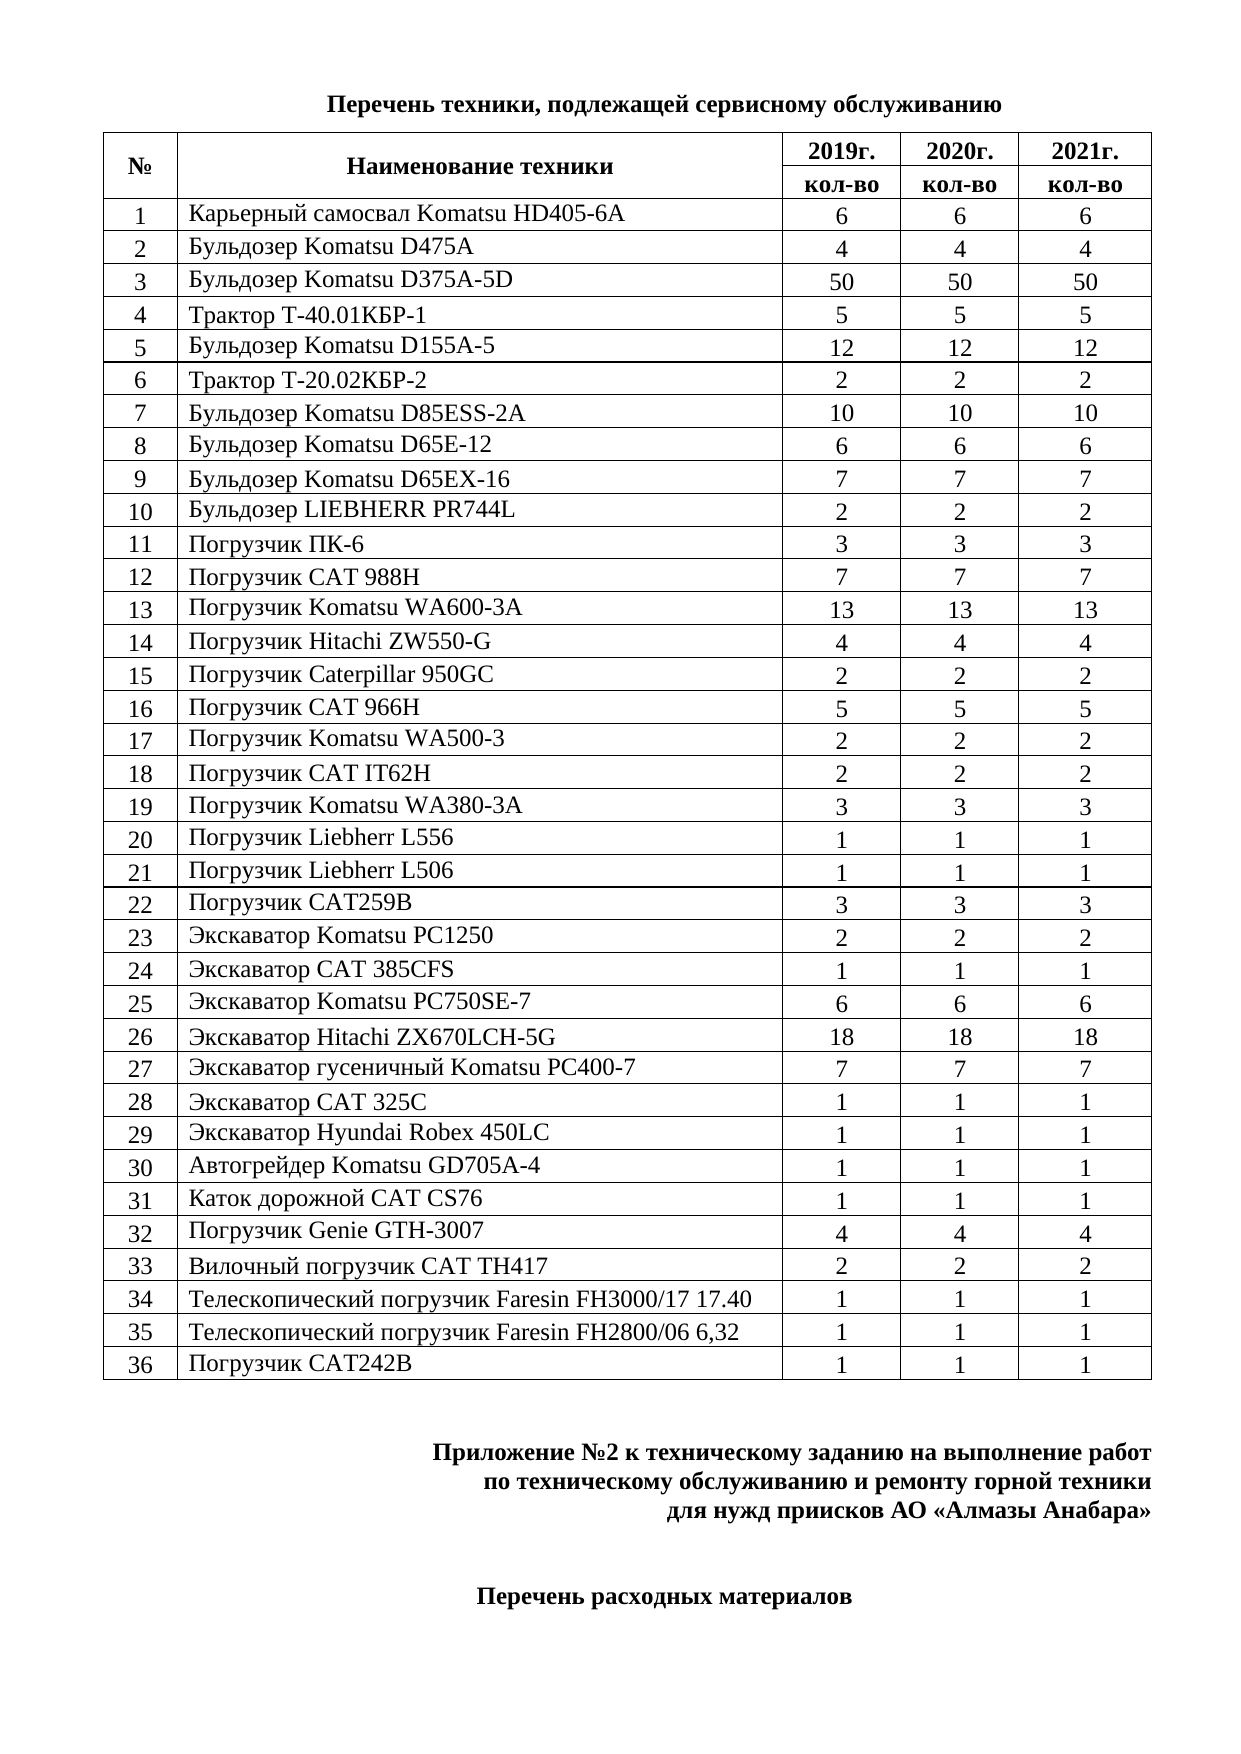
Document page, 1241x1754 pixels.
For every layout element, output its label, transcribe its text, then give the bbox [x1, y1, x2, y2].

table_cell 6 [104, 363, 177, 394]
table_cell 1 [1019, 855, 1151, 886]
table_cell 24 [104, 953, 177, 985]
table_cell 1 [1019, 953, 1151, 985]
table_cell Погрузчик Komatsu WA500-3 [178, 724, 782, 755]
table_cell 5 [783, 691, 900, 722]
text по техническому обслуживанию и ремонту горной техники [177, 1466, 1152, 1495]
table_cell 2 [1019, 363, 1151, 394]
table_cell 12 [901, 330, 1018, 361]
table_cell 22 [104, 888, 177, 919]
table_cell 2 [783, 494, 900, 526]
table_cell 3 [901, 888, 1018, 919]
table_cell 6 [1019, 428, 1151, 460]
table_cell 8 [104, 428, 177, 460]
table_cell Экскаватор CAT 385CFS [178, 953, 782, 985]
table_cell Экскаватор CAT 325C [178, 1084, 782, 1116]
table_cell 36 [104, 1347, 177, 1379]
table_cell 18 [783, 1019, 900, 1051]
table_cell Погрузчик Komatsu WA600-3A [178, 592, 782, 624]
table_cell 7 [901, 461, 1018, 493]
table_cell 6 [783, 986, 900, 1018]
table_cell 1 [901, 1150, 1018, 1182]
table_cell 2 [783, 920, 900, 952]
table_cell 7 [1019, 461, 1151, 493]
table_cell 1 [783, 953, 900, 985]
table_cell 34 [104, 1281, 177, 1313]
table_cell 4 [901, 1216, 1018, 1247]
table_cell Погрузчик CAT 966H [178, 691, 782, 722]
table_cell 1 [783, 1150, 900, 1182]
table_cell 1 [783, 855, 900, 886]
table_cell 7 [1019, 1052, 1151, 1083]
table_cell 1 [783, 1347, 900, 1379]
table_cell 1 [1019, 1084, 1151, 1116]
table_cell 5 [901, 691, 1018, 722]
table_cell 12 [1019, 330, 1151, 361]
table_cell Экскаватор Komatsu PC750SE-7 [178, 986, 782, 1018]
table_cell 1 [1019, 1117, 1151, 1149]
table_cell 10 [104, 494, 177, 526]
table_cell Погрузчик CAT259B [178, 888, 782, 919]
table_cell Погрузчик Hitachi ZW550-G [178, 625, 782, 657]
table_cell 13 [104, 592, 177, 624]
table_cell 3 [1019, 789, 1151, 821]
table_cell 10 [901, 395, 1018, 427]
table_cell Бульдозер LIEBHERR PR744L [178, 494, 782, 526]
table_cell 5 [1019, 297, 1151, 329]
table_cell 35 [104, 1314, 177, 1346]
table_cell 2 [783, 363, 900, 394]
table_cell 10 [783, 395, 900, 427]
table_cell 2 [1019, 920, 1151, 952]
table_cell 28 [104, 1084, 177, 1116]
table_cell кол-во [783, 166, 900, 197]
text Приложение №2 к техническому заданию на выполнение работ [177, 1437, 1152, 1466]
table_cell кол-во [1019, 166, 1151, 197]
table_cell 2 [1019, 756, 1151, 788]
table_cell 50 [1019, 264, 1151, 296]
table_cell 6 [1019, 199, 1151, 230]
table_cell 6 [1019, 986, 1151, 1018]
table_cell Погрузчик Liebherr L506 [178, 855, 782, 886]
table_cell Экскаватор гусеничный Komatsu РС400-7 [178, 1052, 782, 1083]
table_cell 14 [104, 625, 177, 657]
table_cell кол-во [901, 166, 1018, 197]
table_cell 3 [1019, 888, 1151, 919]
table_cell Бульдозер Komatsu D65Е-12 [178, 428, 782, 460]
table_cell 4 [1019, 231, 1151, 263]
table_cell 31 [104, 1183, 177, 1214]
table_cell Погрузчик Liebherr L556 [178, 822, 782, 854]
table_cell 18 [901, 1019, 1018, 1051]
table_header 2021г. [1019, 133, 1151, 164]
table_cell 3 [901, 527, 1018, 558]
table_cell 18 [1019, 1019, 1151, 1051]
table_header 2019г. [783, 133, 900, 164]
table_cell 1 [1019, 1281, 1151, 1313]
table_cell 5 [783, 297, 900, 329]
table_cell Погрузчик CAT 988H [178, 559, 782, 591]
table_cell 1 [1019, 1314, 1151, 1346]
table_cell 2 [783, 658, 900, 689]
table_cell 7 [783, 559, 900, 591]
table_cell 9 [104, 461, 177, 493]
table_cell Бульдозер Komatsu D375А-5D [178, 264, 782, 296]
table_cell Карьерный самосвал Komatsu HD405-6A [178, 199, 782, 230]
table_cell 1 [783, 822, 900, 854]
table_cell 1 [901, 1281, 1018, 1313]
table_cell Погрузчик CAT IT62H [178, 756, 782, 788]
table_cell 2 [901, 724, 1018, 755]
table_cell 4 [901, 625, 1018, 657]
table_cell 13 [1019, 592, 1151, 624]
table_cell 3 [783, 527, 900, 558]
table_cell 5 [901, 297, 1018, 329]
table_cell 1 [1019, 1150, 1151, 1182]
table_cell 12 [104, 559, 177, 591]
table_cell 6 [783, 199, 900, 230]
table_cell 11 [104, 527, 177, 558]
table_cell Бульдозер Komatsu D155A-5 [178, 330, 782, 361]
table_cell 7 [901, 559, 1018, 591]
table_cell 1 [104, 199, 177, 230]
table_cell 5 [104, 330, 177, 361]
table_cell 7 [783, 1052, 900, 1083]
table_cell Каток дорожной CAT CS76 [178, 1183, 782, 1214]
table_cell 1 [901, 1314, 1018, 1346]
table_cell 4 [783, 1216, 900, 1247]
table_cell Трактор Т-40.01КБР-1 [178, 297, 782, 329]
table_cell 4 [104, 297, 177, 329]
table_cell 1 [783, 1183, 900, 1214]
table_cell 32 [104, 1216, 177, 1247]
table_cell 12 [783, 330, 900, 361]
table_cell 4 [1019, 625, 1151, 657]
table_cell Погрузчик Komatsu WA380-3A [178, 789, 782, 821]
table_cell Телескопический погрузчик Faresin FH2800/06 6,32 [178, 1314, 782, 1346]
table_cell 1 [901, 1183, 1018, 1214]
table_cell 30 [104, 1150, 177, 1182]
table_cell 1 [783, 1084, 900, 1116]
table_cell 4 [783, 625, 900, 657]
table_cell Вилочный погрузчик CAT TH417 [178, 1249, 782, 1280]
table_cell 13 [901, 592, 1018, 624]
table_cell 2 [901, 920, 1018, 952]
table_cell 1 [901, 822, 1018, 854]
table_cell Экскаватор Hitachi ZX670LCH-5G [178, 1019, 782, 1051]
table_cell 3 [783, 789, 900, 821]
table_cell 2 [901, 363, 1018, 394]
table_cell 50 [783, 264, 900, 296]
table_cell 1 [1019, 1183, 1151, 1214]
table_cell 1 [1019, 1347, 1151, 1379]
table_cell Бульдозер Komatsu D85ESS-2A [178, 395, 782, 427]
table_cell 2 [1019, 658, 1151, 689]
table_cell 15 [104, 658, 177, 689]
table_cell Трактор Т-20.02КБР-2 [178, 363, 782, 394]
table_cell Телескопический погрузчик Faresin FH3000/17 17.40 [178, 1281, 782, 1313]
table_cell 1 [901, 1117, 1018, 1149]
table_cell 6 [901, 199, 1018, 230]
table_cell 1 [901, 855, 1018, 886]
table_cell 16 [104, 691, 177, 722]
table_cell 1 [783, 1314, 900, 1346]
table_cell 2 [901, 658, 1018, 689]
table_cell 2 [783, 724, 900, 755]
table_cell 1 [901, 953, 1018, 985]
table_cell Погрузчик Caterpillar 950GC [178, 658, 782, 689]
table_cell 18 [104, 756, 177, 788]
table_cell 1 [783, 1281, 900, 1313]
table_cell 27 [104, 1052, 177, 1083]
table_cell 26 [104, 1019, 177, 1051]
table_cell 1 [1019, 822, 1151, 854]
table_header Наименование техники [178, 133, 782, 197]
table_cell 6 [901, 428, 1018, 460]
table_header 2020г. [901, 133, 1018, 164]
table_cell 20 [104, 822, 177, 854]
table_cell 23 [104, 920, 177, 952]
table_header № [104, 133, 177, 197]
table_cell 1 [901, 1347, 1018, 1379]
table_cell 2 [1019, 1249, 1151, 1280]
table_cell 2 [783, 756, 900, 788]
text для нужд приисков АО «Алмазы Анабара» [177, 1495, 1152, 1523]
table_cell 2 [104, 231, 177, 263]
table_cell Автогрейдер Komatsu GD705A-4 [178, 1150, 782, 1182]
table_cell 13 [783, 592, 900, 624]
table_cell 19 [104, 789, 177, 821]
table_cell 4 [1019, 1216, 1151, 1247]
table_cell 4 [901, 231, 1018, 263]
table_cell 7 [1019, 559, 1151, 591]
table_cell Погрузчик Genie GTH-3007 [178, 1216, 782, 1247]
table_cell 2 [901, 756, 1018, 788]
table_cell 3 [901, 789, 1018, 821]
table_cell Экскаватор Komatsu PC1250 [178, 920, 782, 952]
table_cell 4 [783, 231, 900, 263]
table_cell 3 [1019, 527, 1151, 558]
table_cell 33 [104, 1249, 177, 1280]
table_cell 7 [104, 395, 177, 427]
table_cell Бульдозер Komatsu D65EX-16 [178, 461, 782, 493]
table_cell 50 [901, 264, 1018, 296]
table_cell 1 [783, 1117, 900, 1149]
table_cell 29 [104, 1117, 177, 1149]
table_cell 25 [104, 986, 177, 1018]
table_cell 7 [783, 461, 900, 493]
table_cell 2 [901, 1249, 1018, 1280]
text Перечень расходных материалов [177, 1581, 1152, 1610]
table_cell 6 [901, 986, 1018, 1018]
text Перечень техники, подлежащей сервисному обслуживанию [177, 89, 1152, 117]
table_cell 17 [104, 724, 177, 755]
table_cell 3 [104, 264, 177, 296]
table_cell 2 [783, 1249, 900, 1280]
table_cell 1 [901, 1084, 1018, 1116]
table_cell 7 [901, 1052, 1018, 1083]
table_cell Экскаватор Hyundai Robex 450LC [178, 1117, 782, 1149]
table_cell 2 [1019, 724, 1151, 755]
table_cell Погрузчик ПК-6 [178, 527, 782, 558]
table_cell 6 [783, 428, 900, 460]
table_cell 2 [901, 494, 1018, 526]
table_cell Погрузчик CAT242B [178, 1347, 782, 1379]
table_cell 3 [783, 888, 900, 919]
table_cell 21 [104, 855, 177, 886]
table_cell Бульдозер Komatsu D475A [178, 231, 782, 263]
table_cell 5 [1019, 691, 1151, 722]
table_cell 10 [1019, 395, 1151, 427]
table_cell 2 [1019, 494, 1151, 526]
